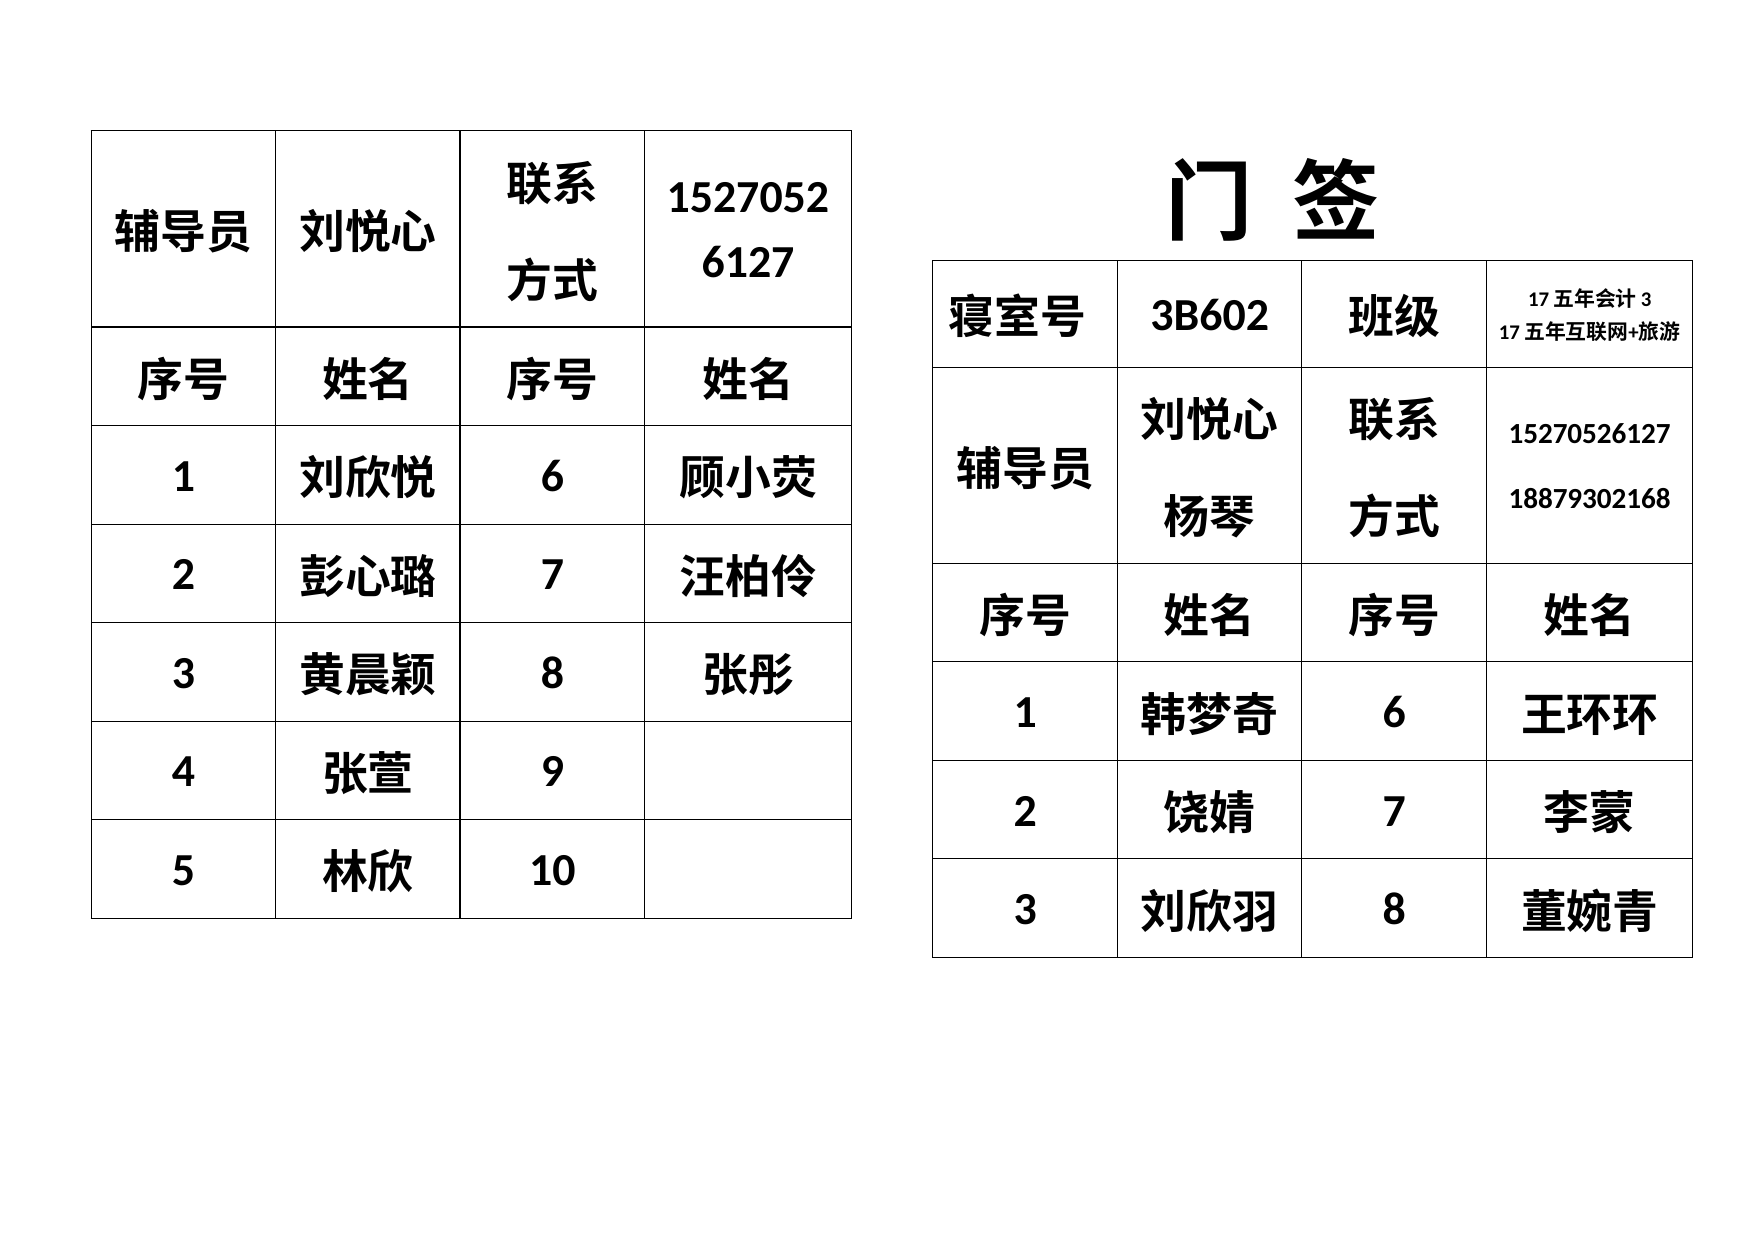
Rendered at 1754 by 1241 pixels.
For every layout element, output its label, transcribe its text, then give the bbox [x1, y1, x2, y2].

table_cell 10 [461, 820, 644, 918]
table_cell 1 [933, 662, 1117, 760]
table_cell 5 [92, 820, 275, 918]
table_cell 序号 [933, 564, 1117, 661]
table_cell 8 [461, 623, 644, 721]
table_cell 3 [92, 623, 275, 721]
table_cell [645, 820, 851, 918]
table_cell 姓名 [1118, 564, 1301, 661]
table_cell 黄晨颖 [276, 623, 459, 721]
table_header 班级 [1302, 261, 1486, 367]
table_cell [645, 722, 851, 819]
table_cell 姓名 [1487, 564, 1692, 661]
table_cell 刘悦心 [276, 131, 459, 326]
table_cell 林欣 [276, 820, 459, 918]
table_cell 3 [933, 859, 1117, 957]
table_cell 7 [461, 525, 644, 622]
text 门 签 [992, 130, 1683, 260]
table_cell 张彤 [645, 623, 851, 721]
table_cell 2 [92, 525, 275, 622]
table_cell 刘悦心 杨琴 [1118, 368, 1301, 563]
table_cell 董婉青 [1487, 859, 1692, 957]
table_cell 6 [1302, 662, 1486, 760]
table_cell 序号 [461, 328, 644, 425]
table_cell 15270526127 18879302168 [1487, 368, 1692, 563]
table_cell 王环环 [1487, 662, 1692, 760]
table_cell 刘欣羽 [1118, 859, 1301, 957]
table_cell 刘欣悦 [276, 426, 459, 523]
table_cell 4 [92, 722, 275, 819]
table_cell 联系 方式 [461, 131, 644, 326]
table_cell 彭心璐 [276, 525, 459, 622]
table_cell 1 [92, 426, 275, 523]
table_cell 7 [1302, 761, 1486, 858]
table_cell 8 [1302, 859, 1486, 957]
table_header 3B602 [1118, 261, 1301, 367]
table_cell 姓名 [276, 328, 459, 425]
table_cell 9 [461, 722, 644, 819]
table_cell 2 [933, 761, 1117, 858]
table_cell 序号 [92, 328, 275, 425]
table_cell 6 [461, 426, 644, 523]
table_cell 姓名 [645, 328, 851, 425]
table_cell 联系 方式 [1302, 368, 1486, 563]
table_cell 15270526127 [645, 131, 851, 326]
table_cell 李蒙 [1487, 761, 1692, 858]
table_cell 辅导员 [92, 131, 275, 326]
table_cell 张萱 [276, 722, 459, 819]
table_cell 汪柏伶 [645, 525, 851, 622]
table_cell 顾小荧 [645, 426, 851, 523]
table_cell 辅导员 [933, 368, 1117, 563]
table_cell 序号 [1302, 564, 1486, 661]
table_header 17五年会计3 17五年互联网+旅游 [1487, 261, 1692, 367]
table_cell 韩梦奇 [1118, 662, 1301, 760]
table_header 寝室号 [933, 261, 1117, 367]
table_cell 饶婧 [1118, 761, 1301, 858]
